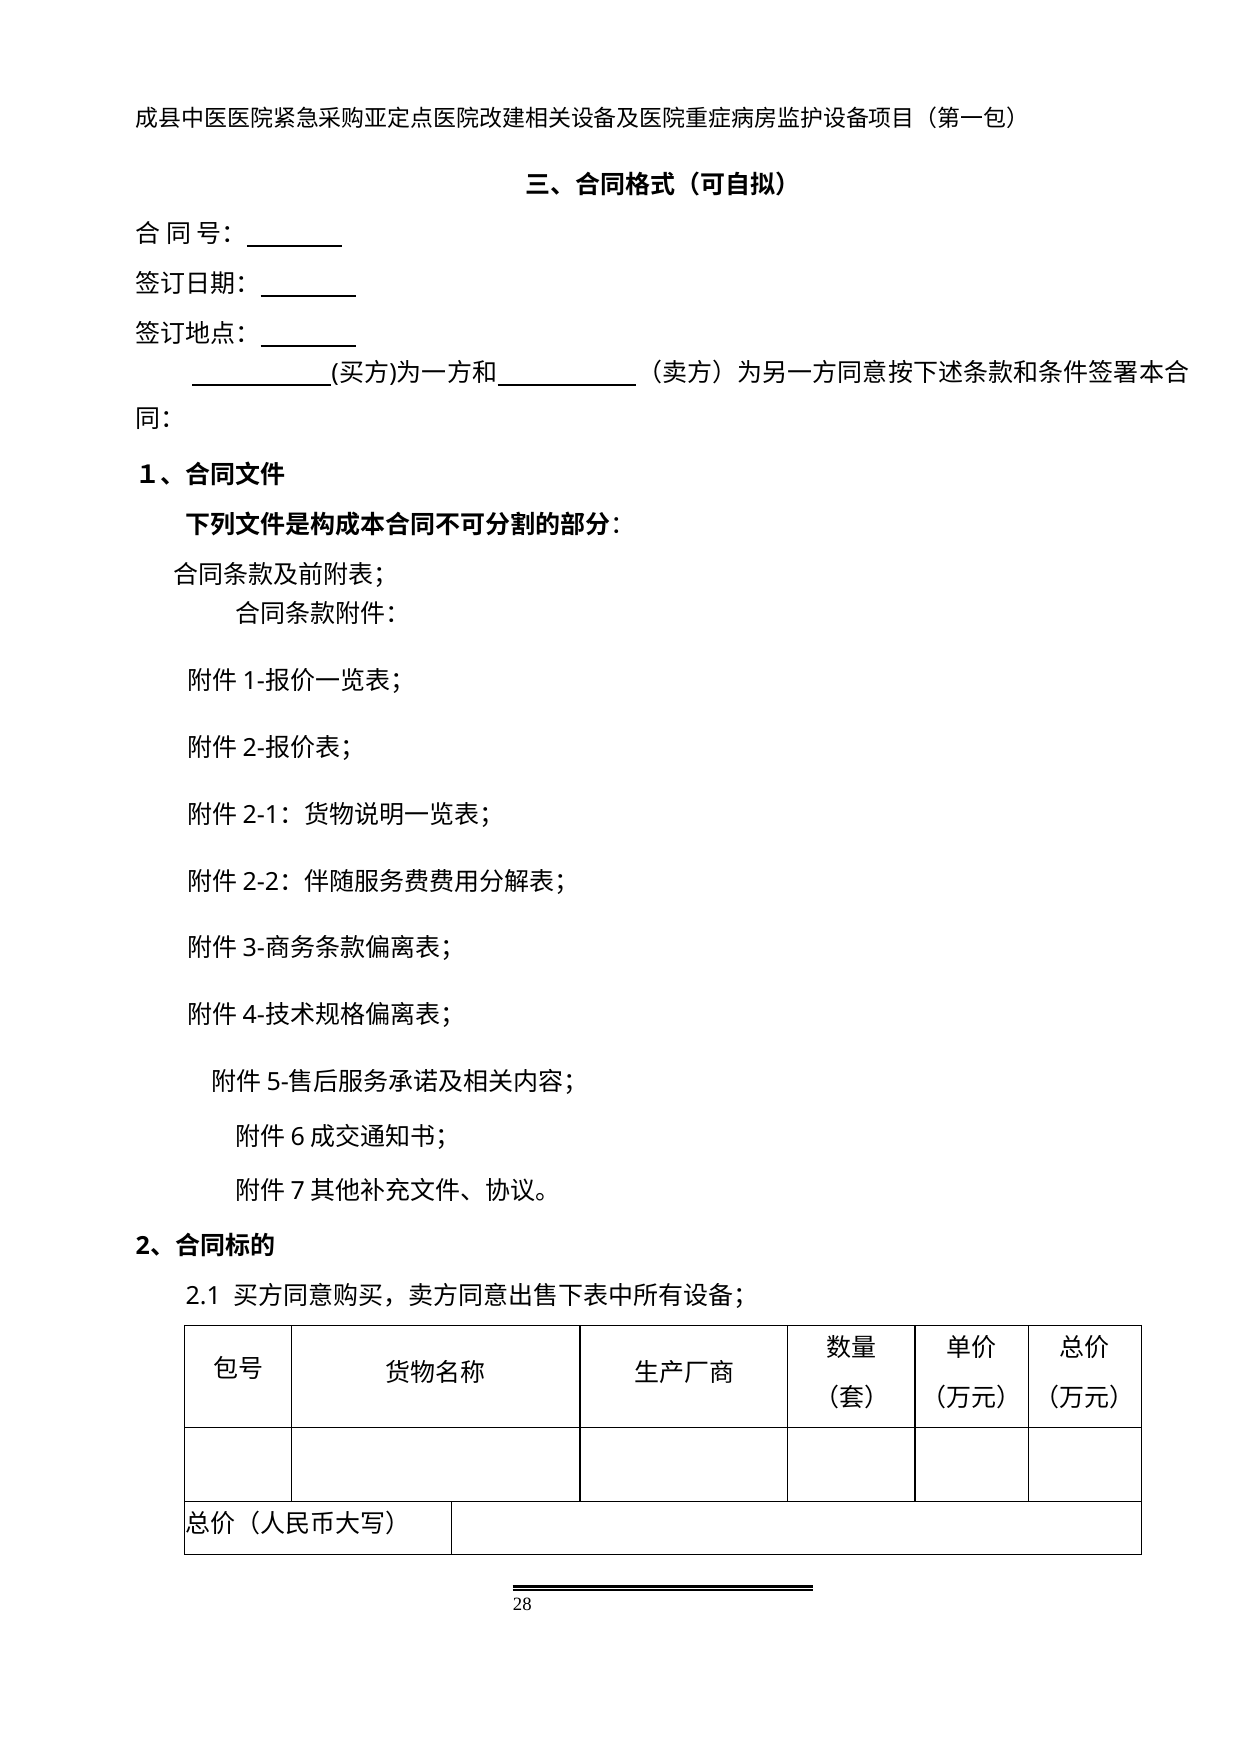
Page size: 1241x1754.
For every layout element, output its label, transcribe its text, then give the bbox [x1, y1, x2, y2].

text 合 同 号： [135, 203, 1190, 253]
table_header 总价 （万元） [1029, 1326, 1141, 1427]
text 附件5-售后服务承诺及相关内容； [185, 1062, 1190, 1098]
table_header 包号 [185, 1326, 291, 1427]
table_cell [581, 1428, 787, 1501]
text 合同条款及前附表； [135, 543, 1190, 593]
text 附件3-商务条款偏离表； [135, 928, 1190, 964]
table_cell 总价（人民币大写） [185, 1502, 451, 1554]
text (买方)为一方和 （卖方）为另一方同意按下述条款和条件签署本合同： [135, 353, 1190, 434]
text 2、合同标的 [135, 1225, 1190, 1262]
table_cell [185, 1428, 291, 1501]
table_cell [916, 1428, 1028, 1501]
text 下列文件是构成本合同不可分割的部分： [135, 493, 1190, 543]
text 合同条款附件： [135, 593, 1190, 630]
text 附件7其他补充文件、协议。 [135, 1170, 1190, 1207]
table_header 生产厂商 [581, 1326, 787, 1427]
table_header 单价 （万元） [916, 1326, 1028, 1427]
text 签订地点： [135, 303, 1190, 353]
table_cell [452, 1502, 1141, 1554]
table_cell [788, 1428, 914, 1501]
text １、合同文件 [135, 443, 1190, 493]
text 签订日期： [135, 253, 1190, 303]
table_cell [1029, 1428, 1141, 1501]
text 附件2-报价表； [135, 727, 1190, 763]
text 三、合同格式（可自拟） [135, 155, 1190, 203]
text 2.1 买方同意购买，卖方同意出售下表中所有设备； [135, 1275, 1190, 1312]
text 附件2-2：伴随服务费费用分解表； [135, 861, 1190, 897]
table_header 数量 （套） [788, 1326, 914, 1427]
table_cell [292, 1428, 579, 1501]
text 附件6成交通知书； [135, 1116, 1190, 1152]
table_header 货物名称 [292, 1326, 579, 1427]
text 附件2-1：货物说明一览表； [135, 794, 1190, 830]
text 附件4-技术规格偏离表； [135, 995, 1190, 1031]
text 附件1-报价一览表； [135, 660, 1190, 697]
